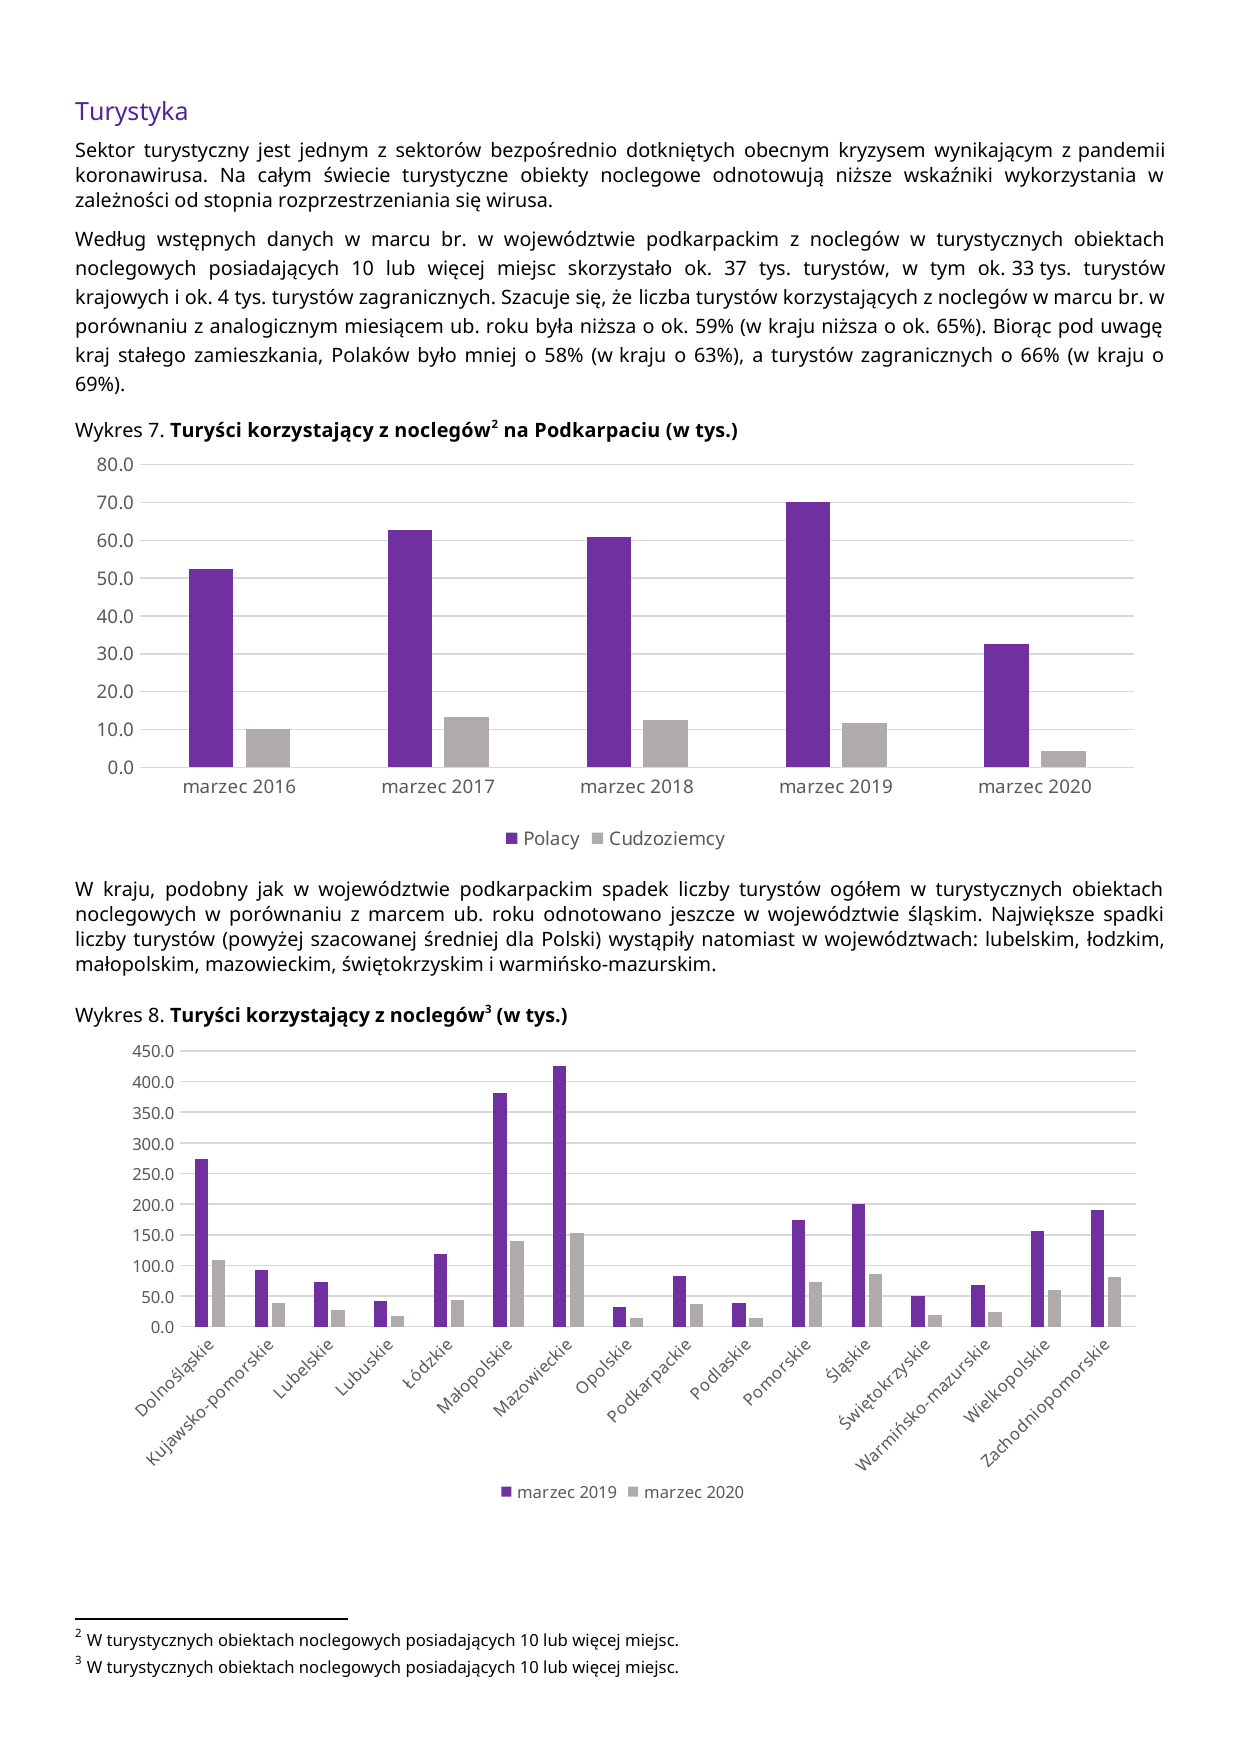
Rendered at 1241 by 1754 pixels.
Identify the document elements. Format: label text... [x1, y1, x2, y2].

subtitle Turystyka [75, 100, 1165, 125]
text Wykres 7. Turyści korzystający z noclegów na Podkarpaciu (w tys.) [75, 416, 1165, 443]
text W kraju, podobny jak w województwie podkarpackim spadek liczby turystów ogółem w turystycznych obiektach noclegowych w porównaniu z marcem ub. roku odnotowano jeszcze w województwie śląskim. Największe spadki liczby turystów (powyżej szacowanej średniej dla Polski) wystąpiły natomiast w województwach: lubelskim, łodzkim, małopolskim, mazowieckim, świętokrzyskim i warmińsko-mazurskim. [75, 876, 1165, 976]
text Wykres 8. Turyści korzystający z noclegów (w tys.) [75, 1001, 1165, 1028]
text Sektor turystyczny jest jednym z sektorów bezpośrednio dotkniętych obecnym kryzysem wynikającym z pandemii koronawirusa. Na całym świecie turystyczne obiekty noclegowe odnotowują niższe wskaźniki wykorzystania w zależności od stopnia rozprzestrzeniania się wirusa. [75, 137, 1165, 212]
text Według wstępnych danych w marcu br. w województwie podkarpackim z noclegów w turystycznych obiektach noclegowych posiadających 10 lub więcej miejsc skorzystało ok. 37 tys. turystów, w tym ok. 33 tys. turystów krajowych i ok. 4 tys. turystów zagranicznych. Szacuje się, że liczba turystów korzystających z noclegów w marcu br. w porównaniu z analogicznym miesiącem ub. roku była niższa o ok. 59% (w kraju niższa o ok. 65%). Biorąc pod uwagę kraj stałego zamieszkania, Polaków było mniej o 58% (w kraju o 63%), a turystów zagranicznych o 66% (w kraju o 69%). [75, 225, 1165, 397]
